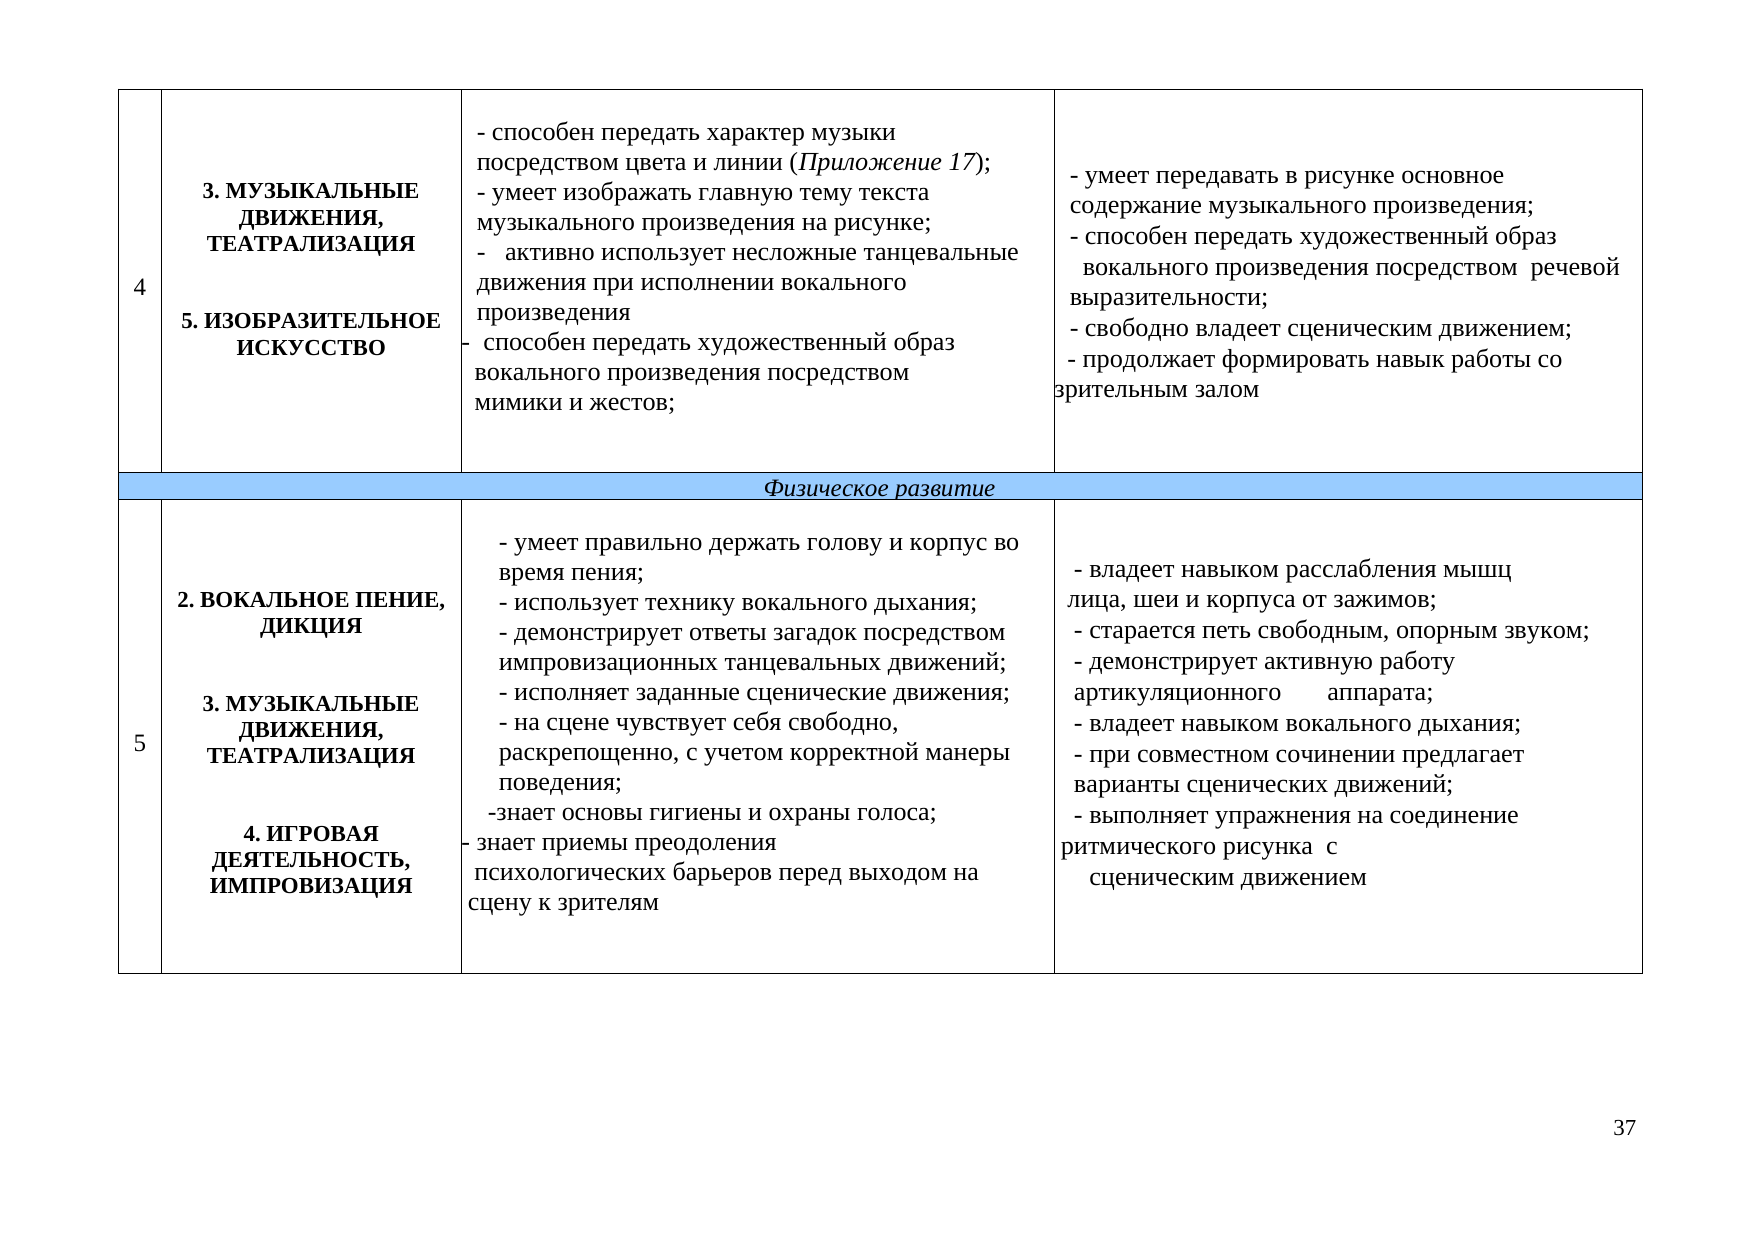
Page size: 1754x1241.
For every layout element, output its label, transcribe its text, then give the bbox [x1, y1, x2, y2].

table_cell 2. ВОКАЛЬНОЕ ПЕНИЕ, ДИКЦИЯ 3. МУЗЫКАЛЬНЫЕ ДВИЖЕНИЯ, ТЕАТРАЛИЗАЦИЯ 4. ИГРОВАЯ ДЕЯТЕЛЬНОСТЬ, ИМПРОВИЗАЦИЯ [162, 500, 461, 973]
table_cell - владеет навыком расслабления мышц лица, шеи и корпуса от зажимов; - старается петь свободным, опорным звуком; - демонстрирует активную работу артикуляционного аппарата; - владеет навыком вокального дыхания; - при совместном сочинении предлагает варианты сценических движений; - выполняет упражнения на соединение ритмического рисунка с сценическим движением [1055, 500, 1642, 973]
table_cell - умеет передавать в рисунке основное содержание музыкального произведения; - способен передать художественный образ вокального произведения посредством речевой выразительности; - свободно владеет сценическим движением; - продолжает формировать навык работы со зрительным залом [1055, 90, 1642, 472]
table_cell - умеет правильно держать голову и корпус во время пения; - использует технику вокального дыхания; - демонстрирует ответы загадок посредством импровизационных танцевальных движений; - исполняет заданные сценические движения; - на сцене чувствует себя свободно, раскрепощенно, с учетом корректной манеры поведения; -знает основы гигиены и охраны голоса; - знает приемы преодоления психологических барьеров перед выходом на сцену к зрителям [462, 500, 1054, 973]
table_cell 3. МУЗЫКАЛЬНЫЕ ДВИЖЕНИЯ, ТЕАТРАЛИЗАЦИЯ 5. ИЗОБРАЗИТЕЛЬНОЕ ИСКУССТВО [162, 90, 461, 472]
table_cell Физическое развитие [119, 473, 1642, 499]
table_cell - способен передать характер музыки посредством цвета и линии (Приложение 17); - умеет изображать главную тему текста музыкального произведения на рисунке; - активно использует несложные танцевальные движения при исполнении вокального произведения - способен передать художественный образ вокального произведения посредством мимики и жестов; [462, 90, 1054, 472]
table_cell 5 [119, 500, 161, 973]
table_cell 4 [119, 90, 161, 472]
